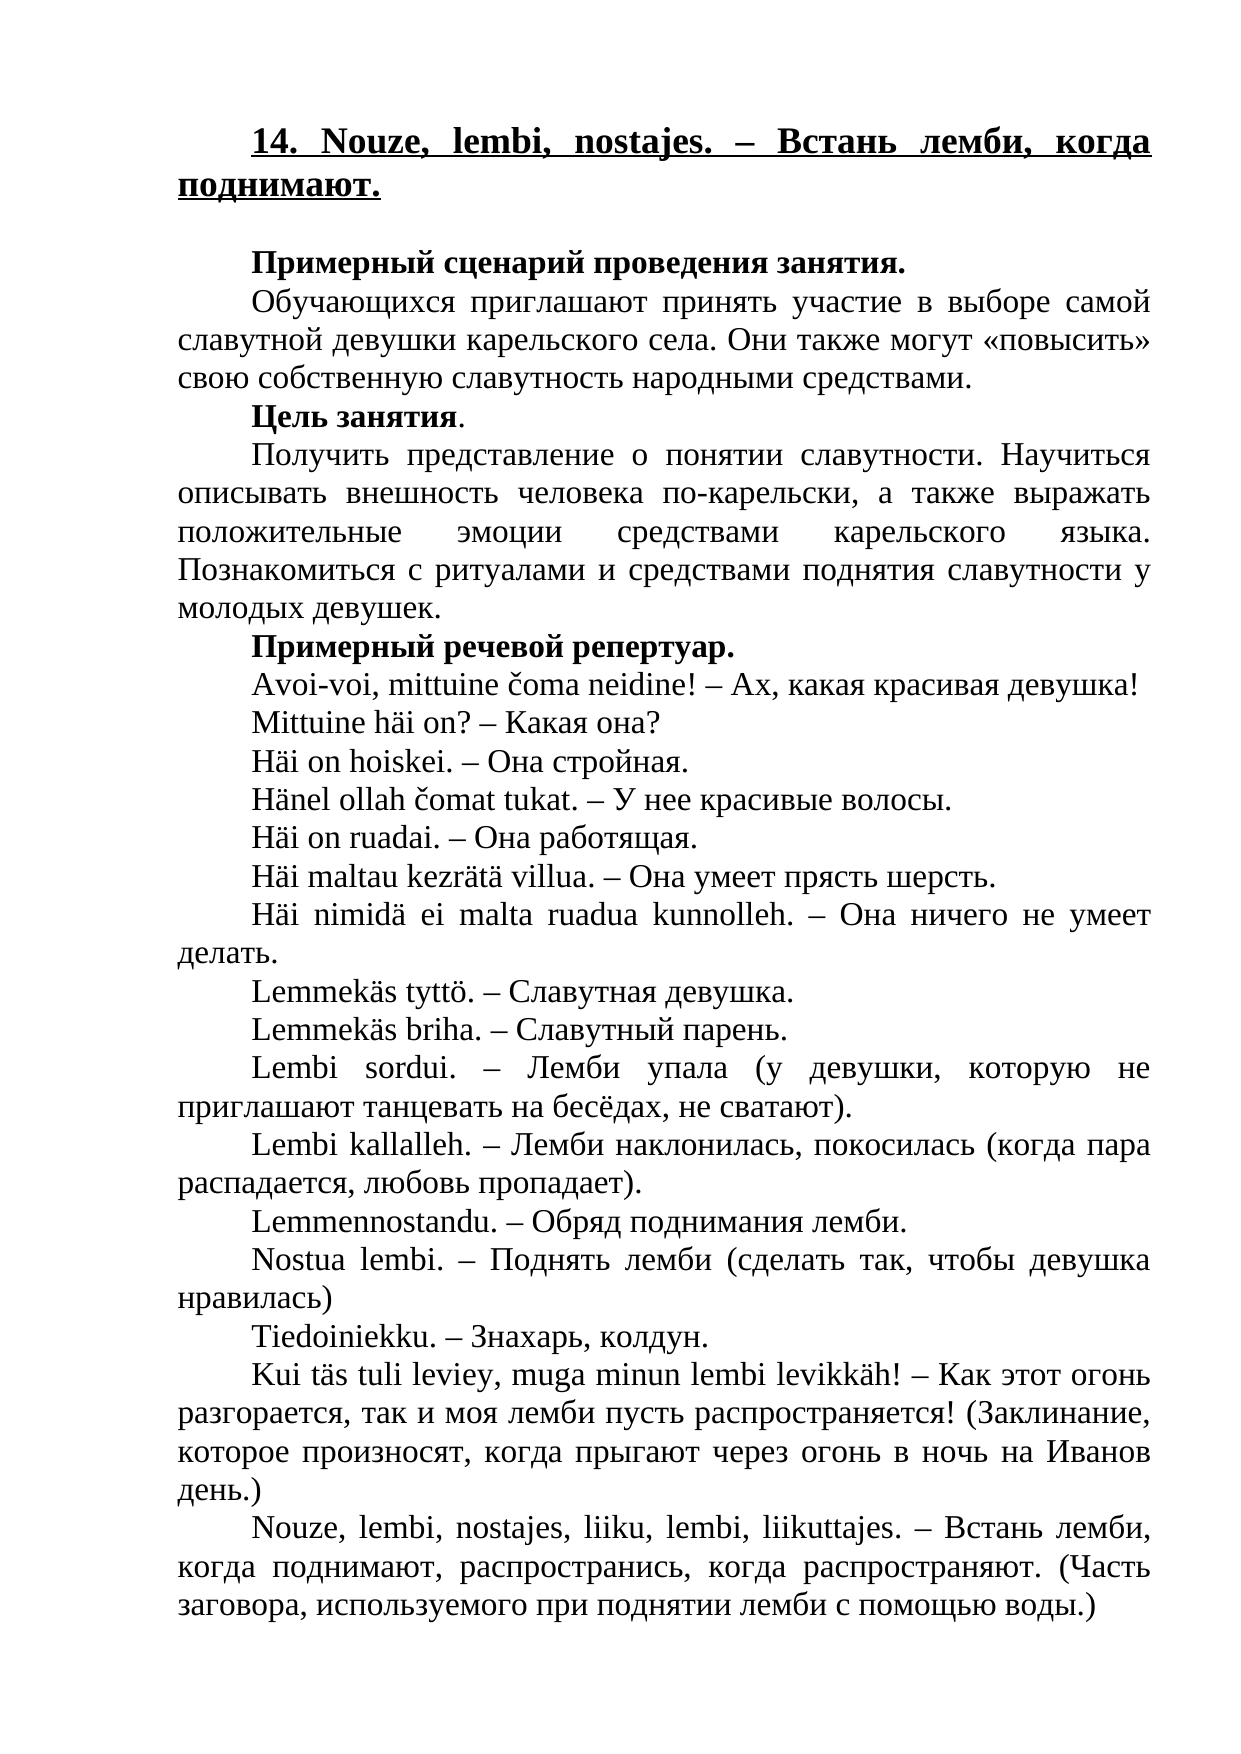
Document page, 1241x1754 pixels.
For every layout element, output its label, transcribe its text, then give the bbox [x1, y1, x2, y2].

text Цель занятия. [177, 396, 1152, 434]
text Lembi sordui. – Лемби упала (у девушки, которую не приглашают танцевать на бесёдах, не сватают). [177, 1048, 1152, 1124]
text Обучающихся приглашают принять участие в выборе самой славутной девушки карельского села. Они также могут «повысить» свою собственную славутность народными средствами. [177, 281, 1152, 396]
text Примерный речевой репертуар. [177, 626, 1152, 664]
text Nouze, lembi, nostajes, liiku, lembi, liikuttajes. – Встань лемби, когда поднимают, распространись, когда распространяют. (Часть заговора, используемого при поднятии лемби с помощью воды.) [177, 1508, 1152, 1623]
text Häi nimidä ei malta ruadua kunnolleh. – Она ничего не умеет делать. [177, 894, 1152, 971]
text Häi on ruadai. – Она работящая. [177, 818, 1152, 856]
text Lemmennostandu. – Обряд поднимания лемби. [177, 1201, 1152, 1239]
text Häi on hoiskei. – Она стройная. [177, 741, 1152, 779]
text 14. Nouze, lembi, nostajes. – Встань лемби, когда поднимают. [177, 118, 1152, 204]
text Mittuine häi on? – Какая она? [177, 703, 1152, 741]
text Lembi kallalleh. – Лемби наклонилась, покосилась (когда пара распадается, любовь пропадает). [177, 1124, 1152, 1201]
text Kui täs tuli leviey, muga minun lembi levikkäh! – Как этот огонь разгорается, так и моя лемби пусть распространяется! (Заклинание, которое произносят, когда прыгают через огонь в ночь на Иванов день.) [177, 1354, 1152, 1508]
text Avoi-voi, mittuine čoma neidine! – Ах, какая красивая девушка! [177, 664, 1152, 703]
text Hänel ollah čomat tukat. – У нее красивые волосы. [177, 779, 1152, 818]
text Примерный сценарий проведения занятия. [177, 243, 1152, 281]
text Nostua lembi. – Поднять лемби (сделать так, чтобы девушка нравилась) [177, 1239, 1152, 1316]
text Häi maltau kezrätä villua. – Она умеет прясть шерсть. [177, 856, 1152, 894]
text Lemmekäs tyttö. – Славутная девушка. [177, 971, 1152, 1009]
text Получить представление о понятии славутности. Научиться описывать внешность человека по-карельски, а также выражать положительные эмоции средствами карельского языка. Познакомиться с ритуалами и средствами поднятия славутности у молодых девушек. [177, 434, 1152, 626]
text Lemmekäs briha. – Славутный парень. [177, 1009, 1152, 1048]
text Tiedoiniekku. – Знахарь, колдун. [177, 1316, 1152, 1354]
